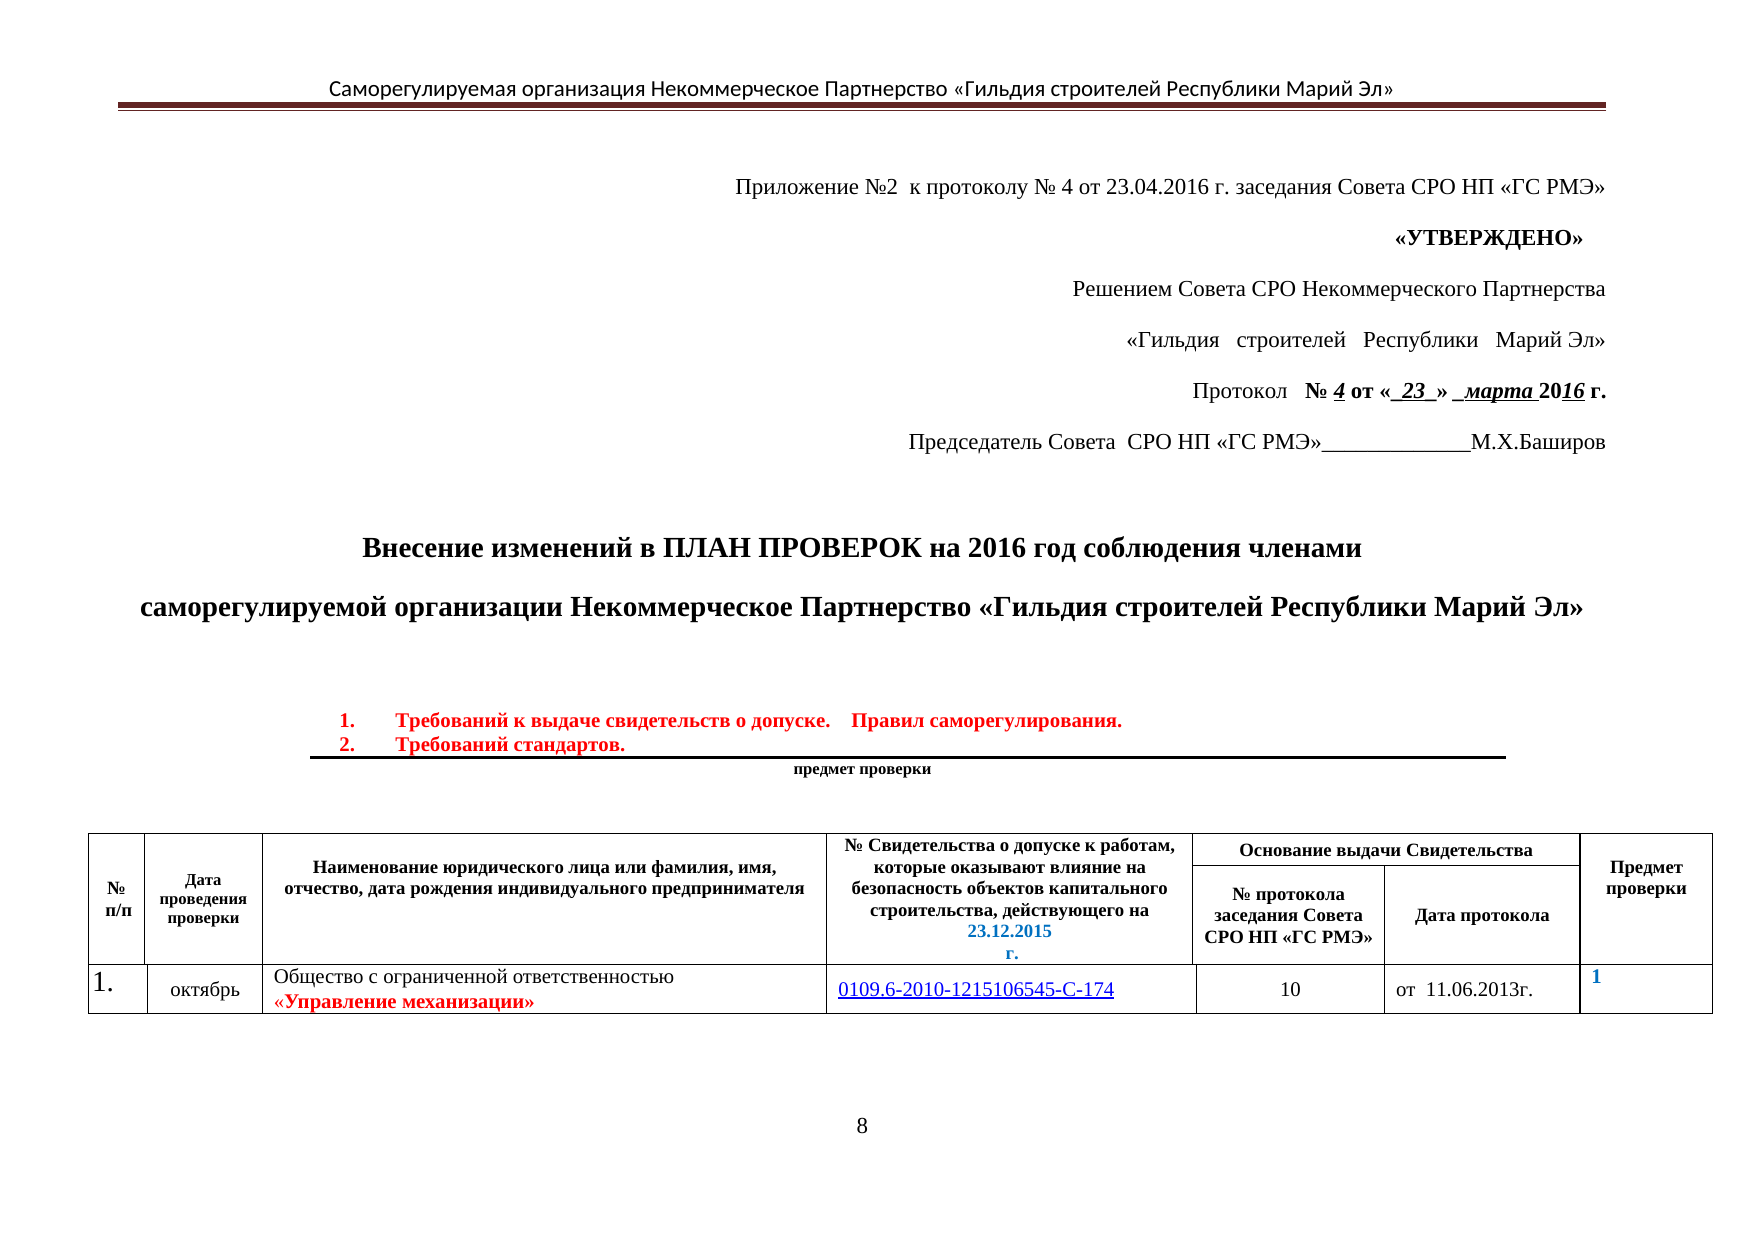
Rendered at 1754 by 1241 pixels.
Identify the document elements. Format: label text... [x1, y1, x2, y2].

table_header Основание выдачи Свидетельства [1193, 834, 1579, 865]
table_header № п/п [89, 834, 144, 963]
table_header Дата проведения проверки [145, 834, 262, 963]
table_cell 2. [310, 732, 384, 756]
table_cell октябрь [148, 965, 262, 1013]
table_cell 1 [1581, 965, 1712, 1013]
text предмет проверки [118, 758, 1606, 778]
text Протокол № 4 от «_23_» _марта 2016 г. [118, 377, 1606, 403]
table_cell Дата протокола [1385, 866, 1579, 963]
table_cell 0109.6-2010-1215106545-С-174 [827, 965, 1196, 1013]
table_cell от 11.06.2013г. [1385, 965, 1579, 1013]
table_header Наименование юридического лица или фамилия, имя, отчество, дата рождения индивидуального предпринимателя [263, 834, 826, 963]
text саморегулируемой организации Некоммерческое Партнерство «Гильдия строителей Республики Марий Эл» [118, 589, 1606, 623]
text Председатель Совета СРО НП «ГС РМЭ»_____________М.Х.Баширов [118, 428, 1606, 454]
text «УТВЕРЖДЕНО» [1298, 224, 1606, 250]
text Приложение №2 к протоколу № 4 от 23.04.2016 г. заседания Совета СРО НП «ГС РМЭ» [118, 173, 1606, 199]
table_cell [89, 965, 147, 1013]
table_header 1. [310, 708, 384, 732]
table_header № Свидетельства о допуске к работам, которые оказывают влияние на безопасность объектов капитального строительства, действующего на 23.12.2015 г. [827, 834, 1192, 963]
table_header Требований к выдаче свидетельств о допуске. Правил саморегулирования. [384, 708, 1506, 732]
text «Гильдия строителей Республики Марий Эл» [118, 326, 1606, 352]
text Решением Совета СРО Некоммерческого Партнерства [118, 275, 1606, 301]
table_header Предмет проверки [1581, 834, 1712, 963]
table_cell Общество с ограниченной ответственностью «Управление механизации» [263, 965, 826, 1013]
table_cell 10 [1197, 965, 1384, 1013]
table_cell № протокола заседания Совета СРО НП «ГС РМЭ» [1193, 866, 1384, 963]
table_cell Требований стандартов. [384, 732, 1506, 756]
text Внесение изменений в ПЛАН ПРОВЕРОК на 2016 год соблюдения членами [118, 530, 1606, 564]
